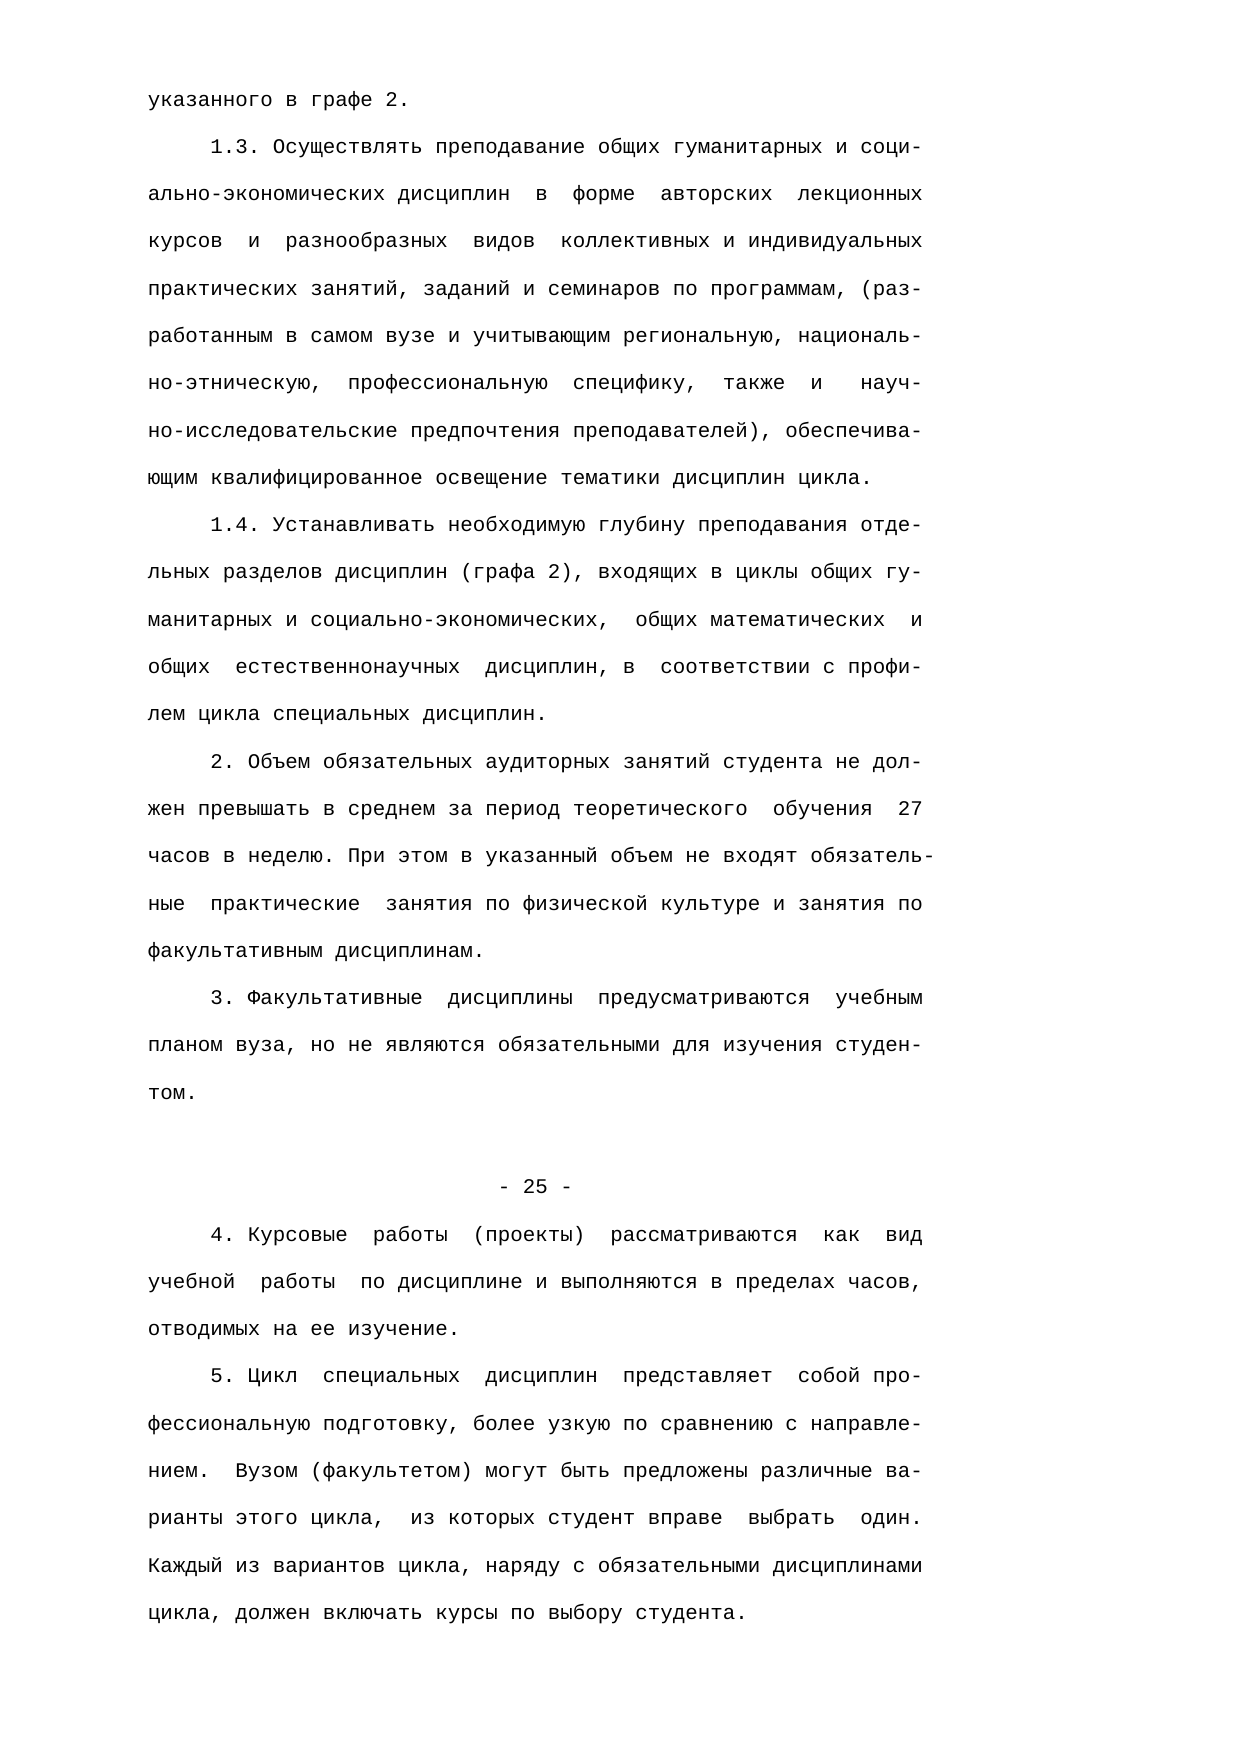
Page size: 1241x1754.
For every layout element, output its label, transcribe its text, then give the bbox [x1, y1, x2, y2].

text жен превышать в среднем за период теоретического обучения 27 [148, 798, 1152, 822]
text том. [148, 1082, 1152, 1105]
text 1.4. Устанавливать необходимую глубину преподавания отде- [148, 514, 1152, 538]
text 4. Курсовые работы (проекты) рассматриваются как вид [148, 1224, 1152, 1247]
text льных разделов дисциплин (графа 2), входящих в циклы общих гу- [148, 562, 1152, 585]
text 2. Объем обязательных аудиторных занятий студента не дол- [148, 751, 1152, 774]
text манитарных и социально-экономических, общих математических и [148, 609, 1152, 632]
text нием. Вузом (факультетом) могут быть предложены различные ва- [148, 1460, 1152, 1484]
text практических занятий, заданий и семинаров по программам, (раз- [148, 278, 1152, 301]
text - 25 - [148, 1176, 1152, 1200]
text 1.3. Осуществлять преподавание общих гуманитарных и соци- [148, 136, 1152, 159]
text планом вуза, но не являются обязательными для изучения студен- [148, 1034, 1152, 1058]
text отводимых на ее изучение. [148, 1318, 1152, 1342]
text курсов и разнообразных видов коллективных и индивидуальных [148, 231, 1152, 254]
text ные практические занятия по физической культуре и занятия по [148, 893, 1152, 916]
text рианты этого цикла, из которых студент вправе выбрать один. [148, 1507, 1152, 1531]
text учебной работы по дисциплине и выполняются в пределах часов, [148, 1271, 1152, 1294]
text факультативным дисциплинам. [148, 940, 1152, 963]
text Каждый из вариантов цикла, наряду с обязательными дисциплинами [148, 1555, 1152, 1578]
text цикла, должен включать курсы по выбору студента. [148, 1602, 1152, 1626]
text лем цикла специальных дисциплин. [148, 703, 1152, 727]
text но-исследовательские предпочтения преподавателей), обеспечива- [148, 420, 1152, 443]
text 3. Факультативные дисциплины предусматриваются учебным [148, 987, 1152, 1011]
text ально-экономических дисциплин в форме авторских лекционных [148, 183, 1152, 207]
text работанным в самом вузе и учитывающим региональную, националь- [148, 325, 1152, 349]
text 5. Цикл специальных дисциплин представляет собой про- [148, 1366, 1152, 1389]
text часов в неделю. При этом в указанный объем не входят обязатель- [148, 845, 1152, 869]
text но-этническую, профессиональную специфику, также и науч- [148, 372, 1152, 396]
text ющим квалифицированное освещение тематики дисциплин цикла. [148, 467, 1152, 491]
text фессиональную подготовку, более узкую по сравнению с направле- [148, 1413, 1152, 1436]
text указанного в графе 2. [148, 89, 1152, 112]
text общих естественнонаучных дисциплин, в соответствии с профи- [148, 656, 1152, 680]
